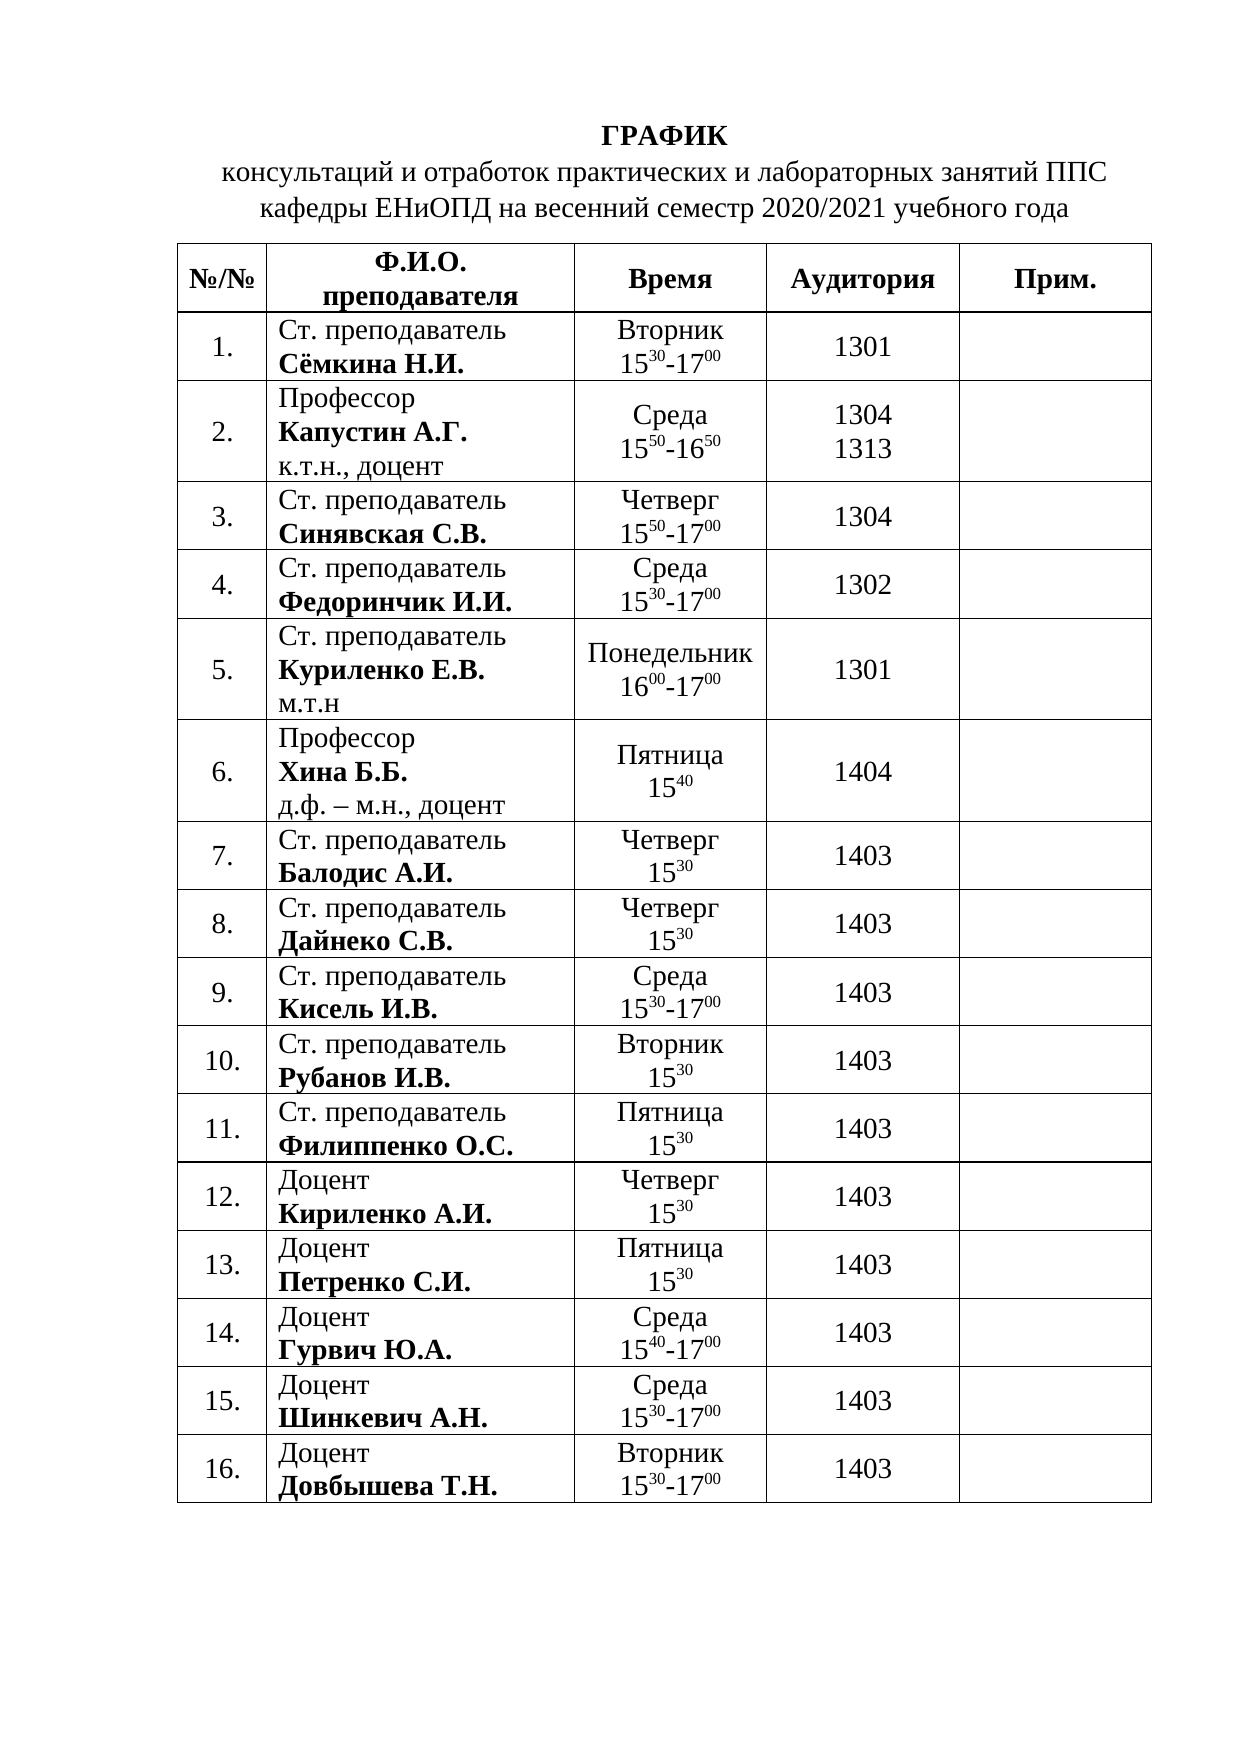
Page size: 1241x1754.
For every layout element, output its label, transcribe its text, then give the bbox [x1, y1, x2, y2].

table_cell 5. [178, 619, 266, 719]
table_cell Четверг 1550-1700 [575, 482, 766, 549]
table_cell 1403 [767, 1026, 959, 1093]
table_cell Среда 1530-1700 [575, 550, 766, 617]
table_header Ф.И.О. преподавателя [267, 244, 574, 311]
table_cell 1403 [767, 958, 959, 1025]
table_cell Среда 1550-1650 [575, 381, 766, 481]
table_cell 9. [178, 958, 266, 1025]
table_cell Пятница 1530 [575, 1094, 766, 1161]
table_cell [960, 313, 1151, 379]
table_cell Профессор Хина Б.Б. д.ф. – м.н., доцент [267, 720, 574, 821]
table_cell [960, 1231, 1151, 1298]
table_cell [960, 890, 1151, 957]
table_cell 1304 [767, 482, 959, 549]
table_cell Четверг 1530 [575, 1163, 766, 1229]
table_cell Доцент Шинкевич А.Н. [267, 1367, 574, 1434]
table_cell 1. [178, 313, 266, 379]
table_cell [960, 720, 1151, 821]
table_cell Профессор Капустин А.Г. к.т.н., доцент [267, 381, 574, 481]
table_cell 1403 [767, 1231, 959, 1298]
table_cell [960, 1299, 1151, 1366]
table_cell [960, 1094, 1151, 1161]
table_cell 6. [178, 720, 266, 821]
table_cell Вторник 1530-1700 [575, 1435, 766, 1502]
table_header Время [575, 244, 766, 311]
table_cell 7. [178, 822, 266, 889]
table_cell Вторник 1530-1700 [575, 313, 766, 379]
table_cell [960, 550, 1151, 617]
table_cell 1301 [767, 619, 959, 719]
table_cell Среда 1530-1700 [575, 958, 766, 1025]
table_header Аудитория [767, 244, 959, 311]
table_cell [960, 619, 1151, 719]
table_cell Вторник 1530 [575, 1026, 766, 1093]
text ГРАФИК консультаций и отработок практических и лабораторных занятий ППС кафедры ЕНиОПД на весенний семестр 2020/2021 учебного года [177, 118, 1152, 224]
table_cell Понедельник 1600-1700 [575, 619, 766, 719]
table_cell [960, 1163, 1151, 1229]
table_cell Ст. преподаватель Синявская С.В. [267, 482, 574, 549]
table_cell [960, 482, 1151, 549]
table_cell Среда 1540-1700 [575, 1299, 766, 1366]
table_cell 1302 [767, 550, 959, 617]
table_cell [960, 1435, 1151, 1502]
table_cell Доцент Кириленко А.И. [267, 1163, 574, 1229]
table_cell Четверг 1530 [575, 822, 766, 889]
table_header Прим. [960, 244, 1151, 311]
table_cell 1403 [767, 1094, 959, 1161]
table_cell 1403 [767, 1299, 959, 1366]
table_cell 3. [178, 482, 266, 549]
table_cell 1404 [767, 720, 959, 821]
table_cell Ст. преподаватель Дайнеко С.В. [267, 890, 574, 957]
table_cell [960, 381, 1151, 481]
table_header №/№ [178, 244, 266, 311]
table_cell Пятница 1530 [575, 1231, 766, 1298]
table_cell Доцент Гурвич Ю.А. [267, 1299, 574, 1366]
table_cell Четверг 1530 [575, 890, 766, 957]
table_cell 12. [178, 1163, 266, 1229]
table_cell 1304 1313 [767, 381, 959, 481]
table_cell 2. [178, 381, 266, 481]
table_cell [960, 822, 1151, 889]
table_cell 8. [178, 890, 266, 957]
table_cell Среда 1530-1700 [575, 1367, 766, 1434]
table_cell 15. [178, 1367, 266, 1434]
table_cell 1403 [767, 822, 959, 889]
table_cell Ст. преподаватель Рубанов И.В. [267, 1026, 574, 1093]
table_cell 1403 [767, 1163, 959, 1229]
table_cell 1403 [767, 1435, 959, 1502]
table_cell Пятница 1540 [575, 720, 766, 821]
table_cell Ст. преподаватель Филиппенко О.С. [267, 1094, 574, 1161]
table_cell 16. [178, 1435, 266, 1502]
table_cell Ст. преподаватель Балодис А.И. [267, 822, 574, 889]
table_cell [960, 1026, 1151, 1093]
table_cell 10. [178, 1026, 266, 1093]
table_cell Ст. преподаватель Сёмкина Н.И. [267, 313, 574, 379]
table_cell Ст. преподаватель Федоринчик И.И. [267, 550, 574, 617]
table_cell Доцент Довбышева Т.Н. [267, 1435, 574, 1502]
table_cell Ст. преподаватель Кисель И.В. [267, 958, 574, 1025]
table_cell 1403 [767, 1367, 959, 1434]
table_cell 1301 [767, 313, 959, 379]
table_cell 1403 [767, 890, 959, 957]
table_cell Ст. преподаватель Куриленко Е.В. м.т.н [267, 619, 574, 719]
table_cell 11. [178, 1094, 266, 1161]
table_cell 4. [178, 550, 266, 617]
table_cell Доцент Петренко С.И. [267, 1231, 574, 1298]
table_cell [960, 958, 1151, 1025]
table_cell 13. [178, 1231, 266, 1298]
table_cell 14. [178, 1299, 266, 1366]
table_cell [960, 1367, 1151, 1434]
